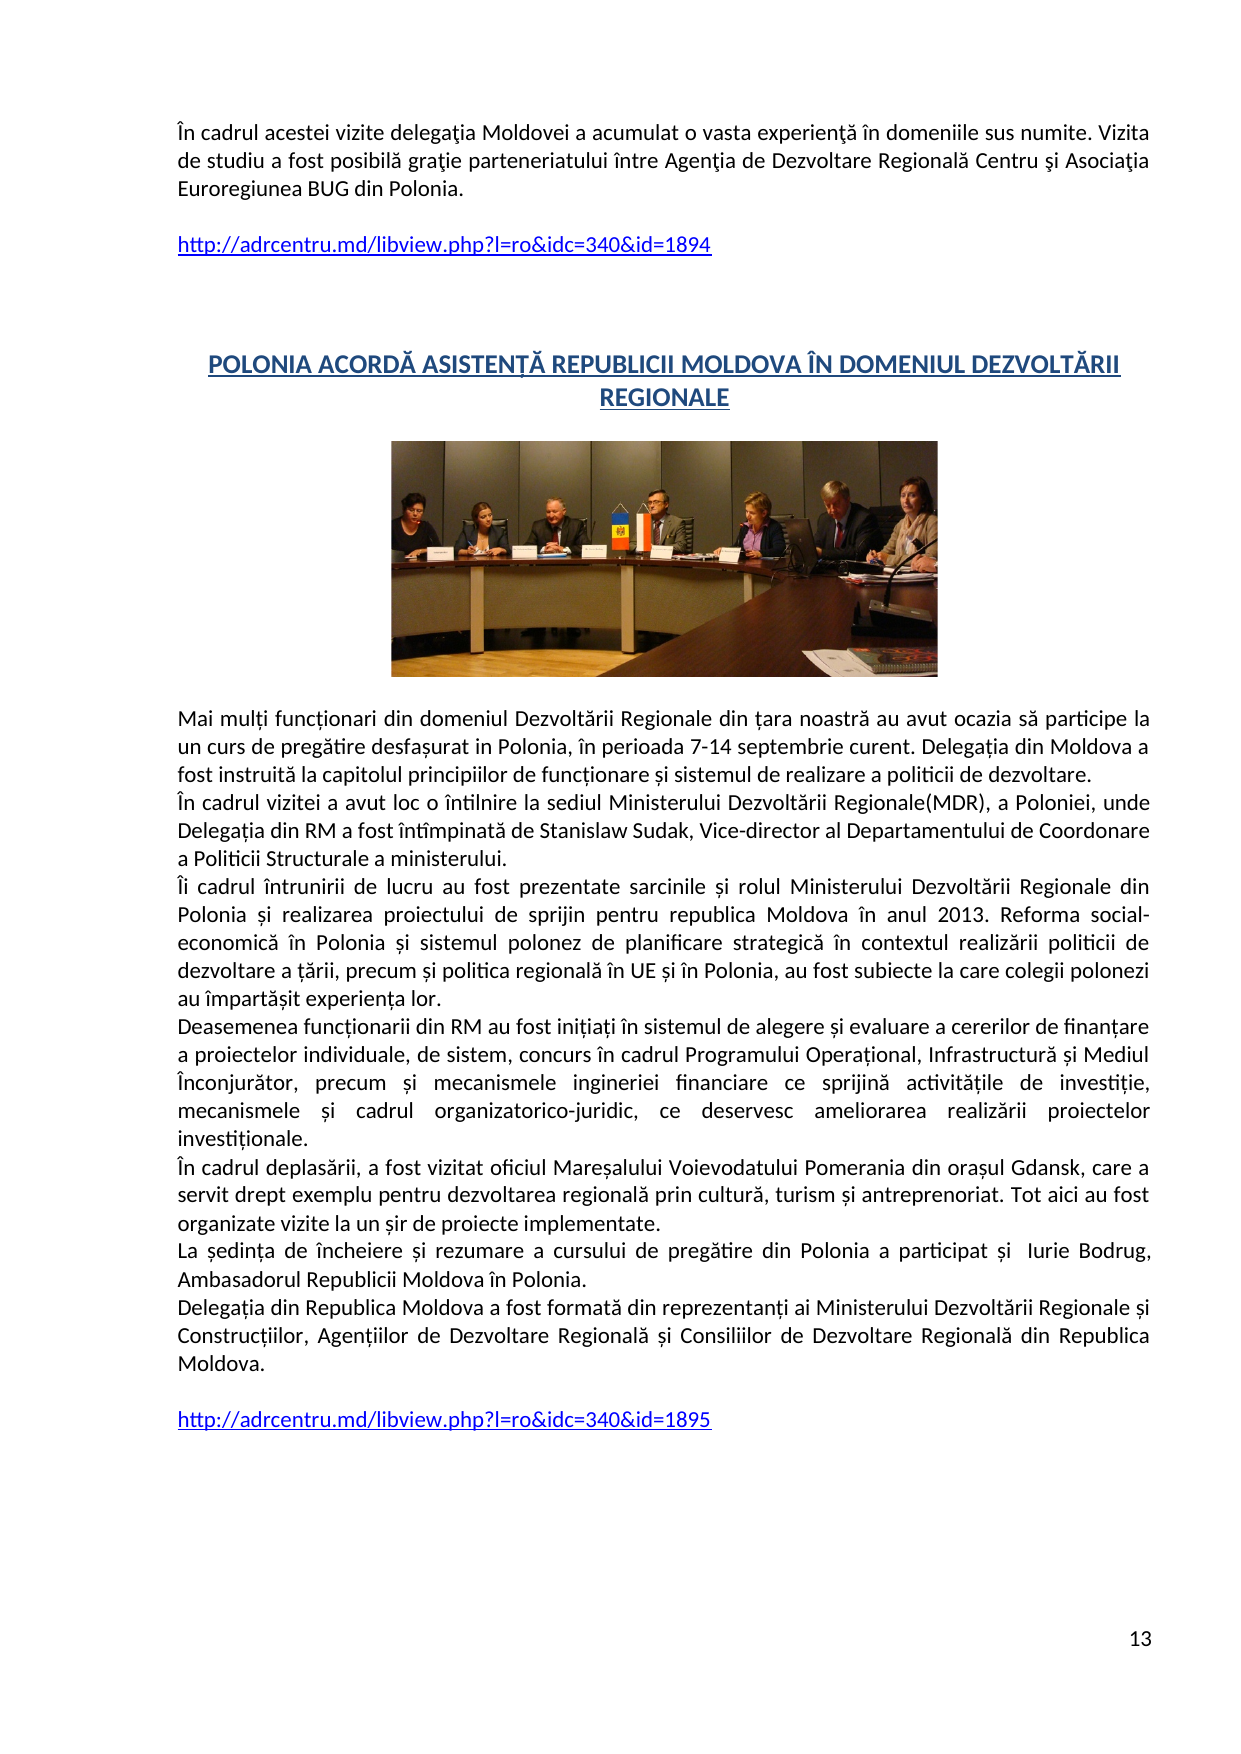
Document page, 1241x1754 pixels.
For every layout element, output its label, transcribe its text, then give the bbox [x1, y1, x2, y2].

picture [391, 441, 938, 677]
text http://adrcentru.md/libview.php?l=ro&idc=340&id=1895 [177, 1405, 1152, 1433]
text http://adrcentru.md/libview.php?l=ro&idc=340&id=1894 [177, 230, 1152, 258]
text Deasemenea funcționarii din RM au fost inițiați în sistemul de alegere și evaluare a cererilor de finanțare a proiectelor individuale, de sistem, concurs în cadrul Programului Operațional, Infrastructură și Mediul Înconjurător, precum și mecanismele ingineriei financiare ce sprijină activitățile de investiție, mecanismele și cadrul organizatorico-juridic, ce deservesc ameliorarea realizării proiectelor investiționale. [177, 1012, 1152, 1153]
text Mai mulți funcționari din domeniul Dezvoltării Regionale din țara noastră au avut ocazia să participe la un curs de pregătire desfașurat in Polonia, în perioada 7-14 septembrie curent. Delegația din Moldova a fost instruită la capitolul principiilor de funcționare și sistemul de realizare a politicii de dezvoltare. [177, 704, 1152, 788]
text POLONIA ACORDĂ ASISTENȚĂ REPUBLICII MOLDOVA ÎN DOMENIUL DEZVOLTĂRII REGIONALE [177, 347, 1152, 413]
text În cadrul deplasării, a fost vizitat oficiul Mareșalului Voievodatului Pomerania din orașul Gdansk, care a servit drept exemplu pentru dezvoltarea regională prin cultură, turism și antreprenoriat. Tot aici au fost organizate vizite la un șir de proiecte implementate. [177, 1153, 1152, 1237]
text Îi cadrul întrunirii de lucru au fost prezentate sarcinile și rolul Ministerului Dezvoltării Regionale din Polonia și realizarea proiectului de sprijin pentru republica Moldova în anul 2013. Reforma social-economică în Polonia și sistemul polonez de planificare strategică în contextul realizării politicii de dezvoltare a țării, precum și politica regională în UE și în Polonia, au fost subiecte la care colegii polonezi au împartășit experiența lor. [177, 872, 1152, 1012]
text În cadrul acestei vizite delegaţia Moldovei a acumulat o vasta experienţă în domeniile sus numite. Vizita de studiu a fost posibilă graţie parteneriatului între Agenţia de Dezvoltare Regională Centru şi Asociaţia Euroregiunea BUG din Polonia. [177, 118, 1152, 202]
text Delegația din Republica Moldova a fost formată din reprezentanți ai Ministerului Dezvoltării Regionale și Construcțiilor, Agențiilor de Dezvoltare Regională și Consiliilor de Dezvoltare Regională din Republica Moldova. [177, 1293, 1152, 1377]
text La ședința de încheiere și rezumare a cursului de pregătire din Polonia a participat și Iurie Bodrug, Ambasadorul Republicii Moldova în Polonia. [177, 1237, 1152, 1293]
text În cadrul vizitei a avut loc o întilnire la sediul Ministerului Dezvoltării Regionale(MDR), a Poloniei, unde Delegația din RM a fost întîmpinată de Stanislaw Sudak, Vice-director al Departamentului de Coordonare a Politicii Structurale a ministerului. [177, 788, 1152, 872]
